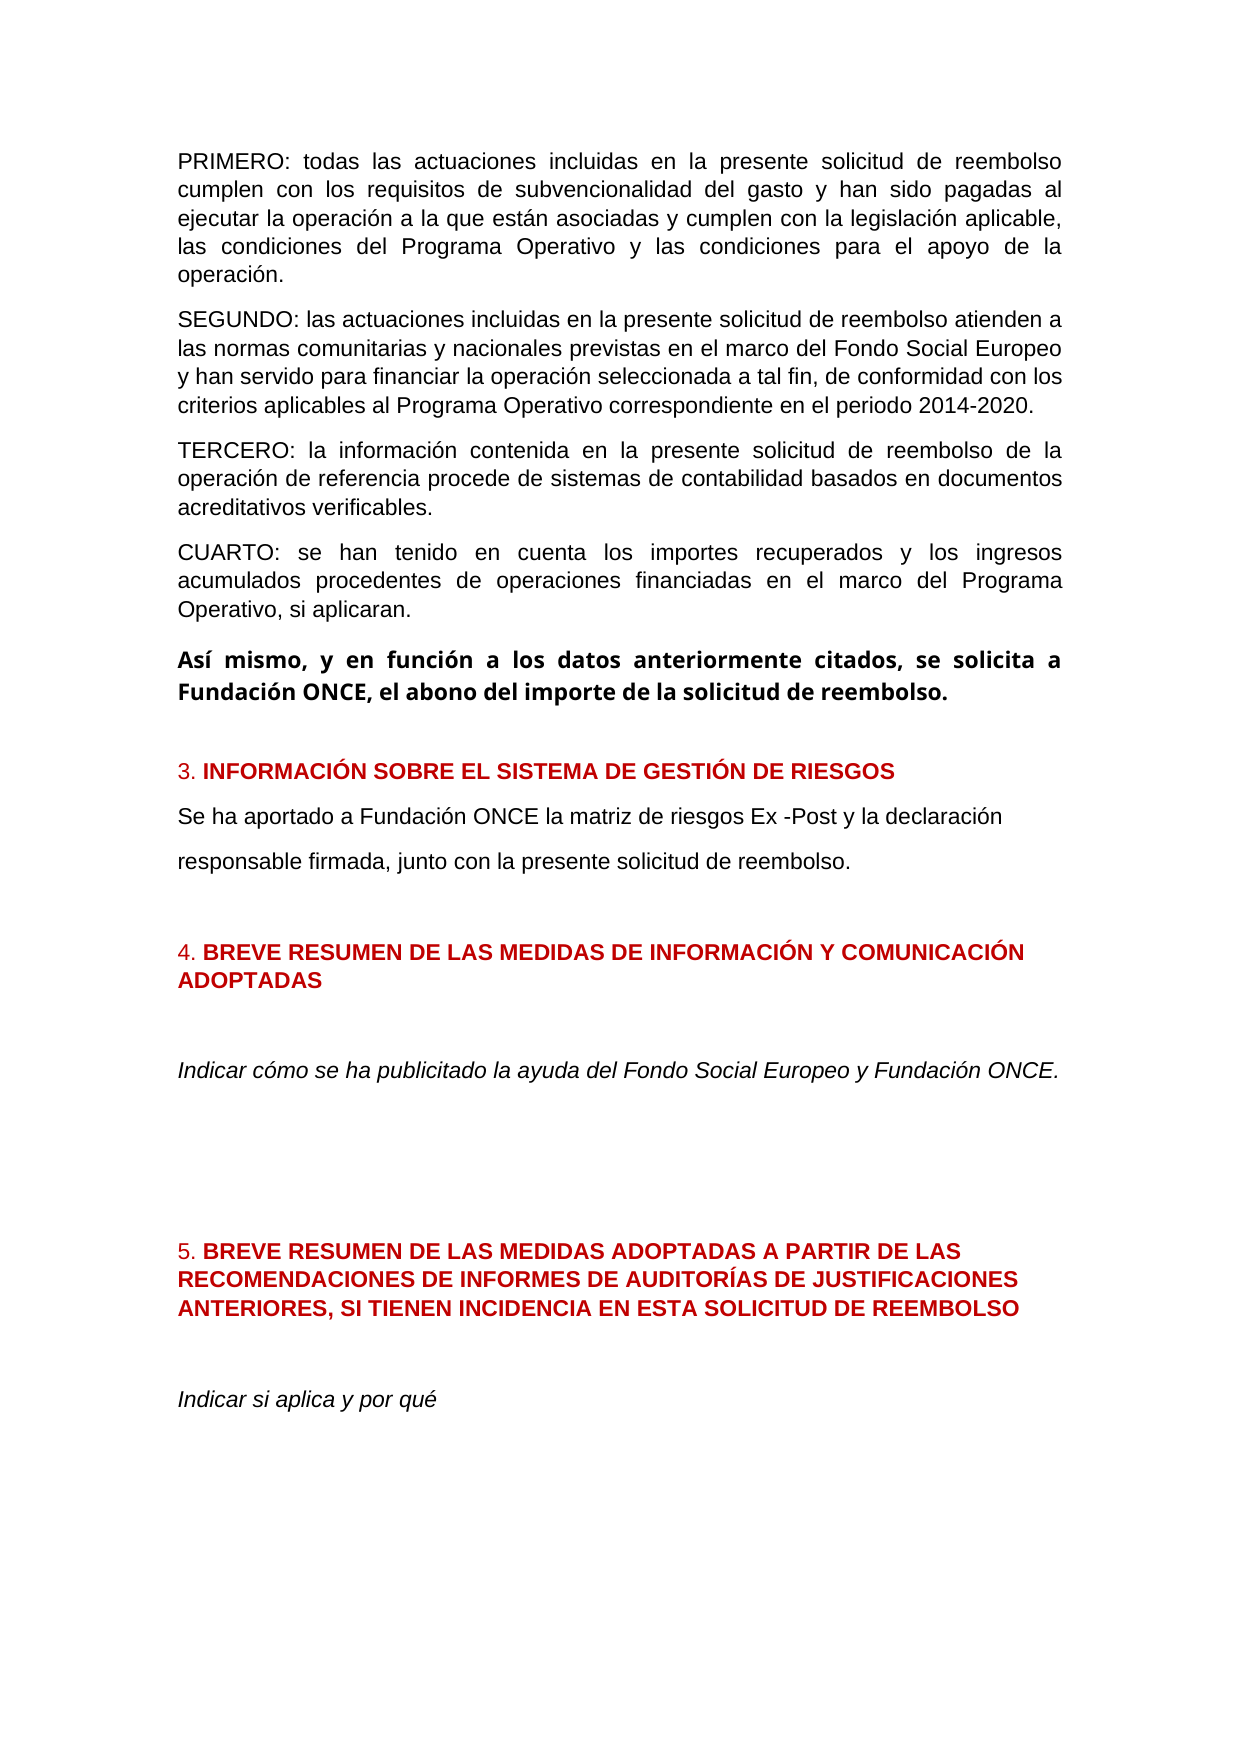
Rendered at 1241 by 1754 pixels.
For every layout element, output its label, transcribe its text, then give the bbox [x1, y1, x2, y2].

text TERCERO: la información contenida en la presente solicitud de reembolso de la operación de referencia procede de sistemas de contabilidad basados en documentos acreditativos verificables. [177, 437, 1063, 520]
text SEGUNDO: las actuaciones incluidas en la presente solicitud de reembolso atienden a las normas comunitarias y nacionales previstas en el marco del Fondo Social Europeo y han servido para financiar la operación seleccionada a tal fin, de conformidad con los criterios aplicables al Programa Operativo correspondiente en el periodo 2014-2020. [177, 306, 1063, 418]
text CUARTO: se han tenido en cuenta los importes recuperados y los ingresos acumulados procedentes de operaciones financiadas en el marco del Programa Operativo, si aplicaran. [177, 539, 1063, 622]
text Indicar cómo se ha publicitado la ayuda del Fondo Social Europeo y Fundación ONCE. [177, 1057, 1063, 1083]
text PRIMERO: todas las actuaciones incluidas en la presente solicitud de reembolso cumplen con los requisitos de subvencionalidad del gasto y han sido pagadas al ejecutar la operación a la que están asociadas y cumplen con la legislación aplicable, las condiciones del Programa Operativo y las condiciones para el apoyo de la operación. [177, 148, 1063, 288]
text 5. BREVE RESUMEN DE LAS MEDIDAS ADOPTADAS A PARTIR DE LAS RECOMENDACIONES DE INFORMES DE AUDITORÍAS DE JUSTIFICACIONES ANTERIORES, SI TIENEN INCIDENCIA EN ESTA SOLICITUD DE REEMBOLSO [177, 1238, 1063, 1321]
text 4. BREVE RESUMEN DE LAS MEDIDAS DE INFORMACIÓN Y COMUNICACIÓN ADOPTADAS [177, 938, 1063, 993]
text 3. INFORMACIÓN SOBRE EL SISTEMA DE GESTIÓN DE RIESGOS [177, 758, 1063, 784]
text responsable firmada, junto con la presente solicitud de reembolso. [177, 848, 1063, 875]
subtitle Así mismo, y en función a los datos anteriormente citados, se solicita a Fundación ONCE, el abono del importe de la solicitud de reembolso. [177, 644, 1063, 707]
text Se ha aportado a Fundación ONCE la matriz de riesgos Ex -Post y la declaración [177, 803, 1063, 829]
text Indicar si aplica y por qué [177, 1386, 1063, 1413]
